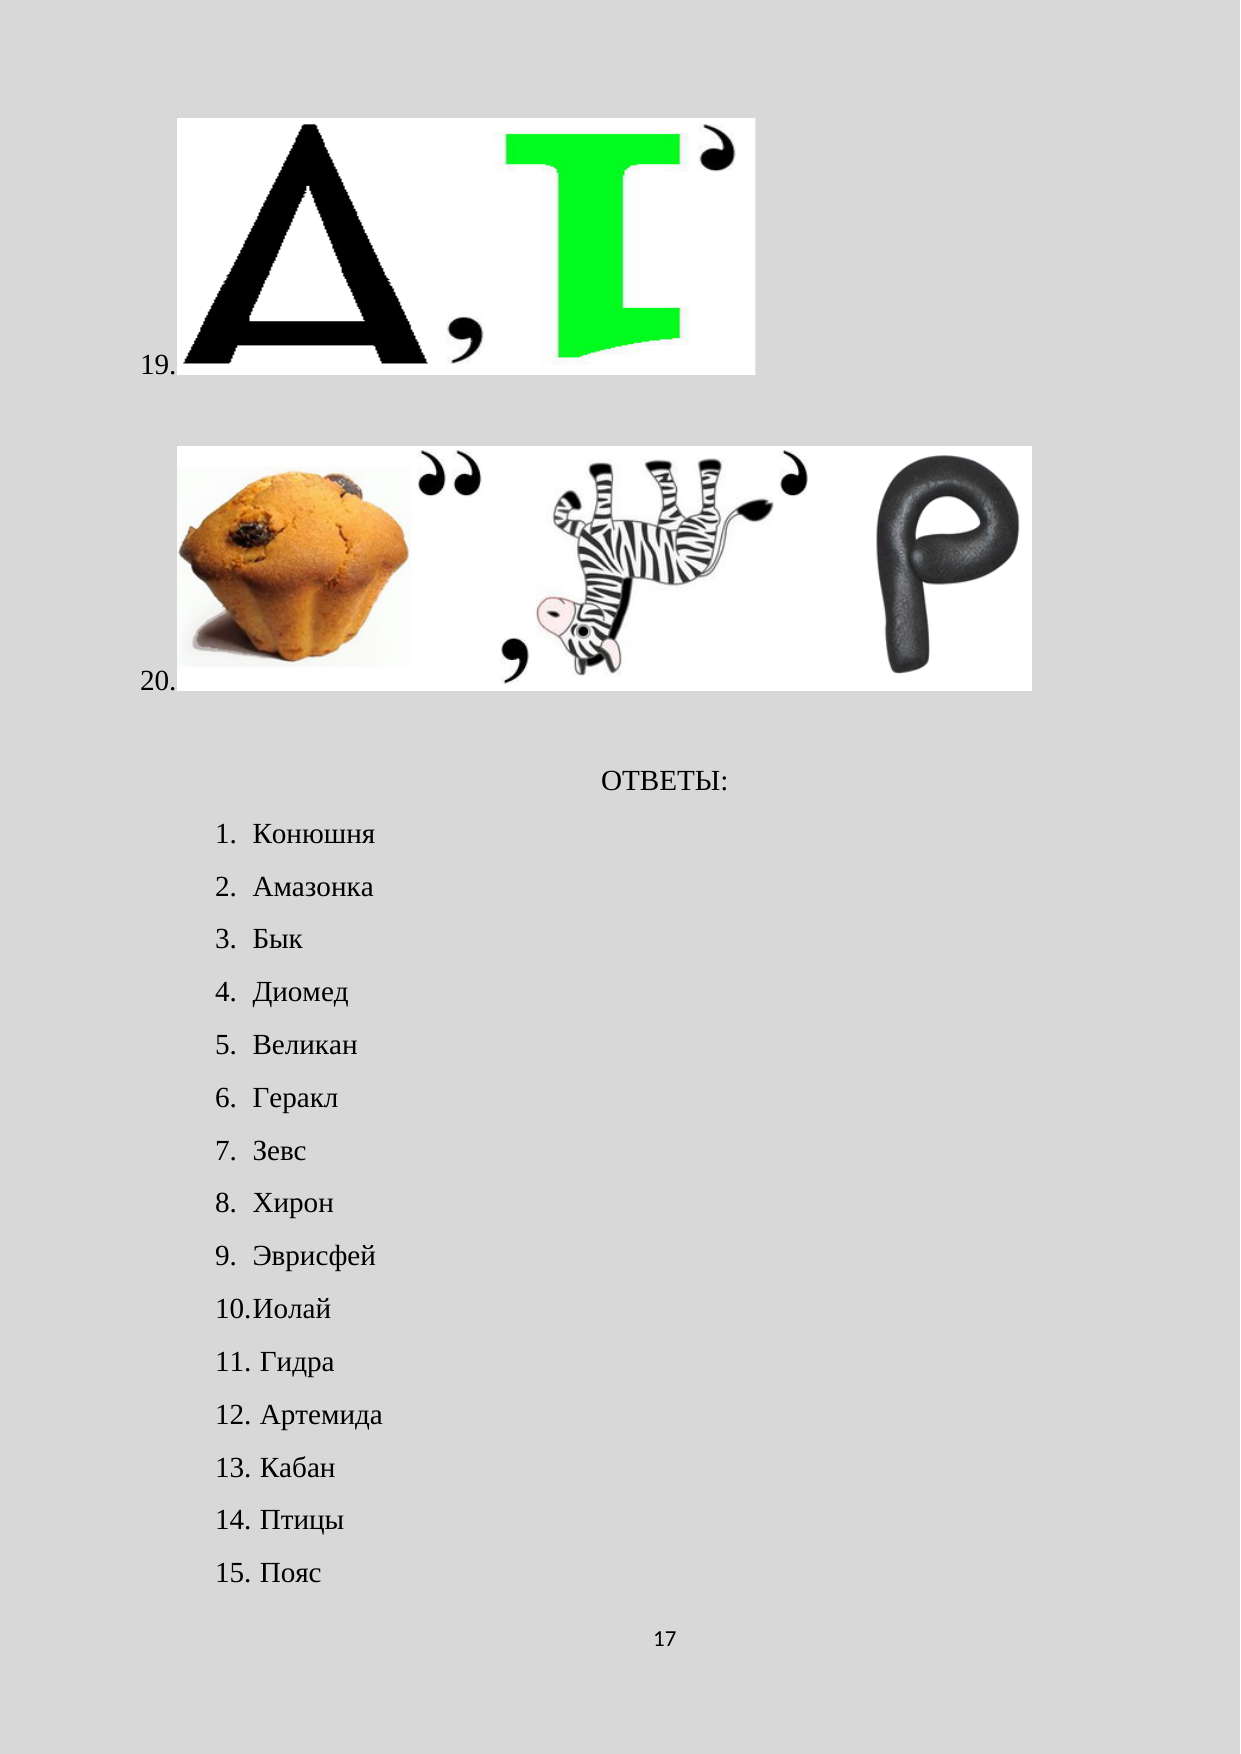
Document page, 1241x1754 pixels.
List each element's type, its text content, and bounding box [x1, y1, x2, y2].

text ОТВЕТЫ: [177, 763, 1152, 797]
picture [177, 446, 1032, 691]
list Бык [215, 922, 1152, 955]
list Диомед [215, 974, 1152, 1008]
list Птицы [215, 1502, 1152, 1536]
list Пояс [215, 1555, 1152, 1589]
list Кабан [215, 1450, 1152, 1483]
list Гидра [215, 1344, 1152, 1378]
list Зевс [215, 1133, 1152, 1166]
list Конюшня [215, 816, 1152, 849]
list Эврисфей [215, 1238, 1152, 1272]
picture [177, 118, 756, 375]
list Хирон [215, 1186, 1152, 1219]
list Великан [215, 1027, 1152, 1061]
list Иолай [215, 1291, 1152, 1325]
list Геракл [215, 1080, 1152, 1113]
list Амазонка [215, 869, 1152, 902]
list Артемида [215, 1397, 1152, 1430]
